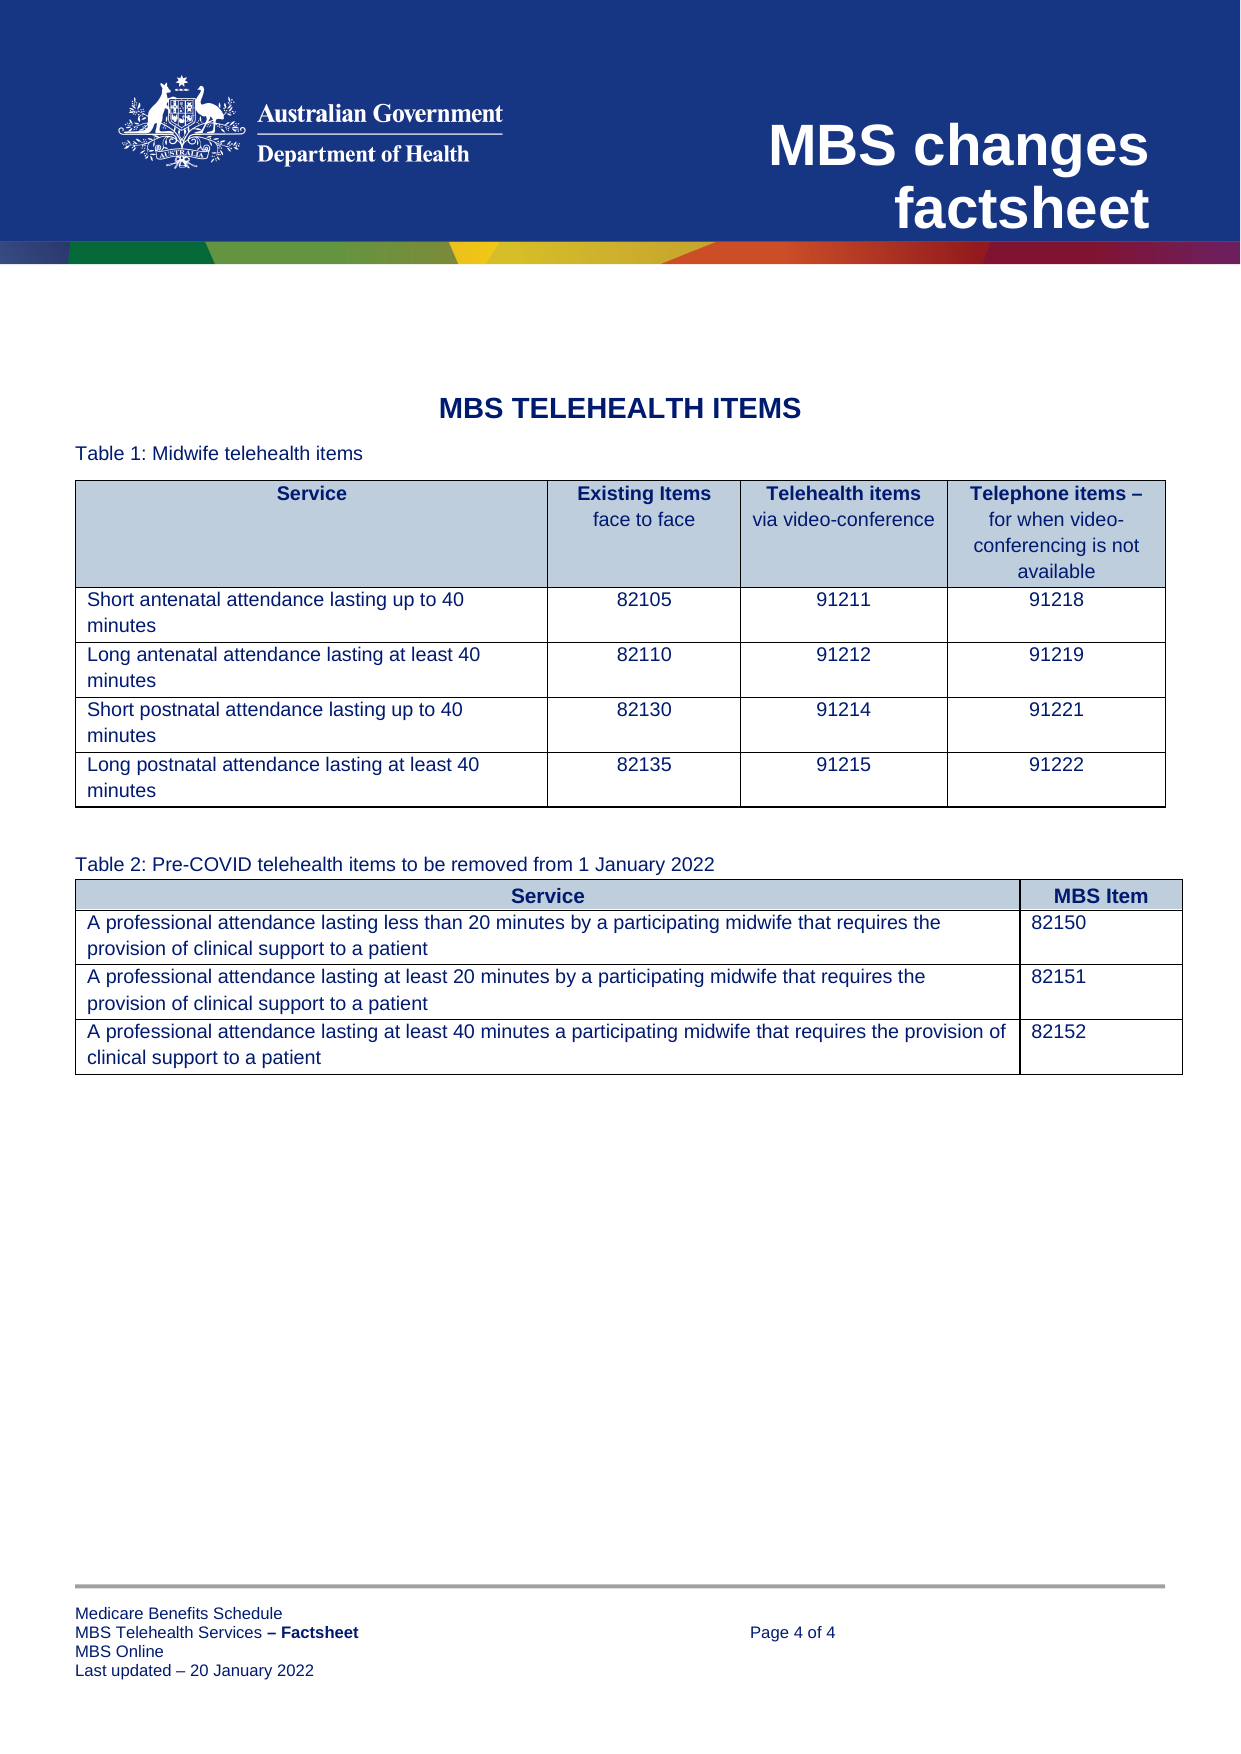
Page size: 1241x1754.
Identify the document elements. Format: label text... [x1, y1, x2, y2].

table_cell 82150 [1021, 911, 1182, 964]
table_cell 82110 [548, 643, 740, 697]
table_cell 82105 [548, 588, 740, 642]
table_cell 82152 [1021, 1020, 1182, 1074]
table_cell 91212 [741, 643, 947, 697]
table_cell 91211 [741, 588, 947, 642]
table_cell Long postnatal attendance lasting at least 40 minutes [76, 753, 547, 806]
picture [0, 0, 1241, 265]
table_cell 82135 [548, 753, 740, 806]
table_cell Short antenatal attendance lasting up to 40 minutes [76, 588, 547, 642]
table_cell 91221 [948, 698, 1165, 752]
text Table 1: Midwife telehealth items [75, 442, 1165, 464]
table_cell 82151 [1021, 965, 1182, 1019]
subtitle Table 2: Pre-COVID telehealth items to be removed from 1 January 2022 [75, 853, 1165, 876]
table_header Telehealth items via video-conference [741, 481, 947, 587]
table_cell 91218 [948, 588, 1165, 642]
subtitle MBS TELEHEALTH ITEMS [75, 391, 1165, 424]
table_header Telephone items – for when video-conferencing is not available [948, 481, 1165, 587]
table_cell Short postnatal attendance lasting up to 40 minutes [76, 698, 547, 752]
table_cell 91219 [948, 643, 1165, 697]
table_cell 91215 [741, 753, 947, 806]
table_cell 91222 [948, 753, 1165, 806]
table_cell 91214 [741, 698, 947, 752]
table_header Existing Items face to face [548, 481, 740, 587]
table_cell A professional attendance lasting at least 40 minutes a participating midwife that requires the provision of clinical support to a patient [76, 1020, 1019, 1074]
table_cell A professional attendance lasting less than 20 minutes by a participating midwife that requires the provision of clinical support to a patient [76, 911, 1019, 964]
table_header MBS Item [1021, 880, 1182, 909]
table_cell Long antenatal attendance lasting at least 40 minutes [76, 643, 547, 697]
table_cell 82130 [548, 698, 740, 752]
table_header Service [76, 880, 1019, 909]
table_cell A professional attendance lasting at least 20 minutes by a participating midwife that requires the provision of clinical support to a patient [76, 965, 1019, 1019]
table_header Service [76, 481, 547, 587]
